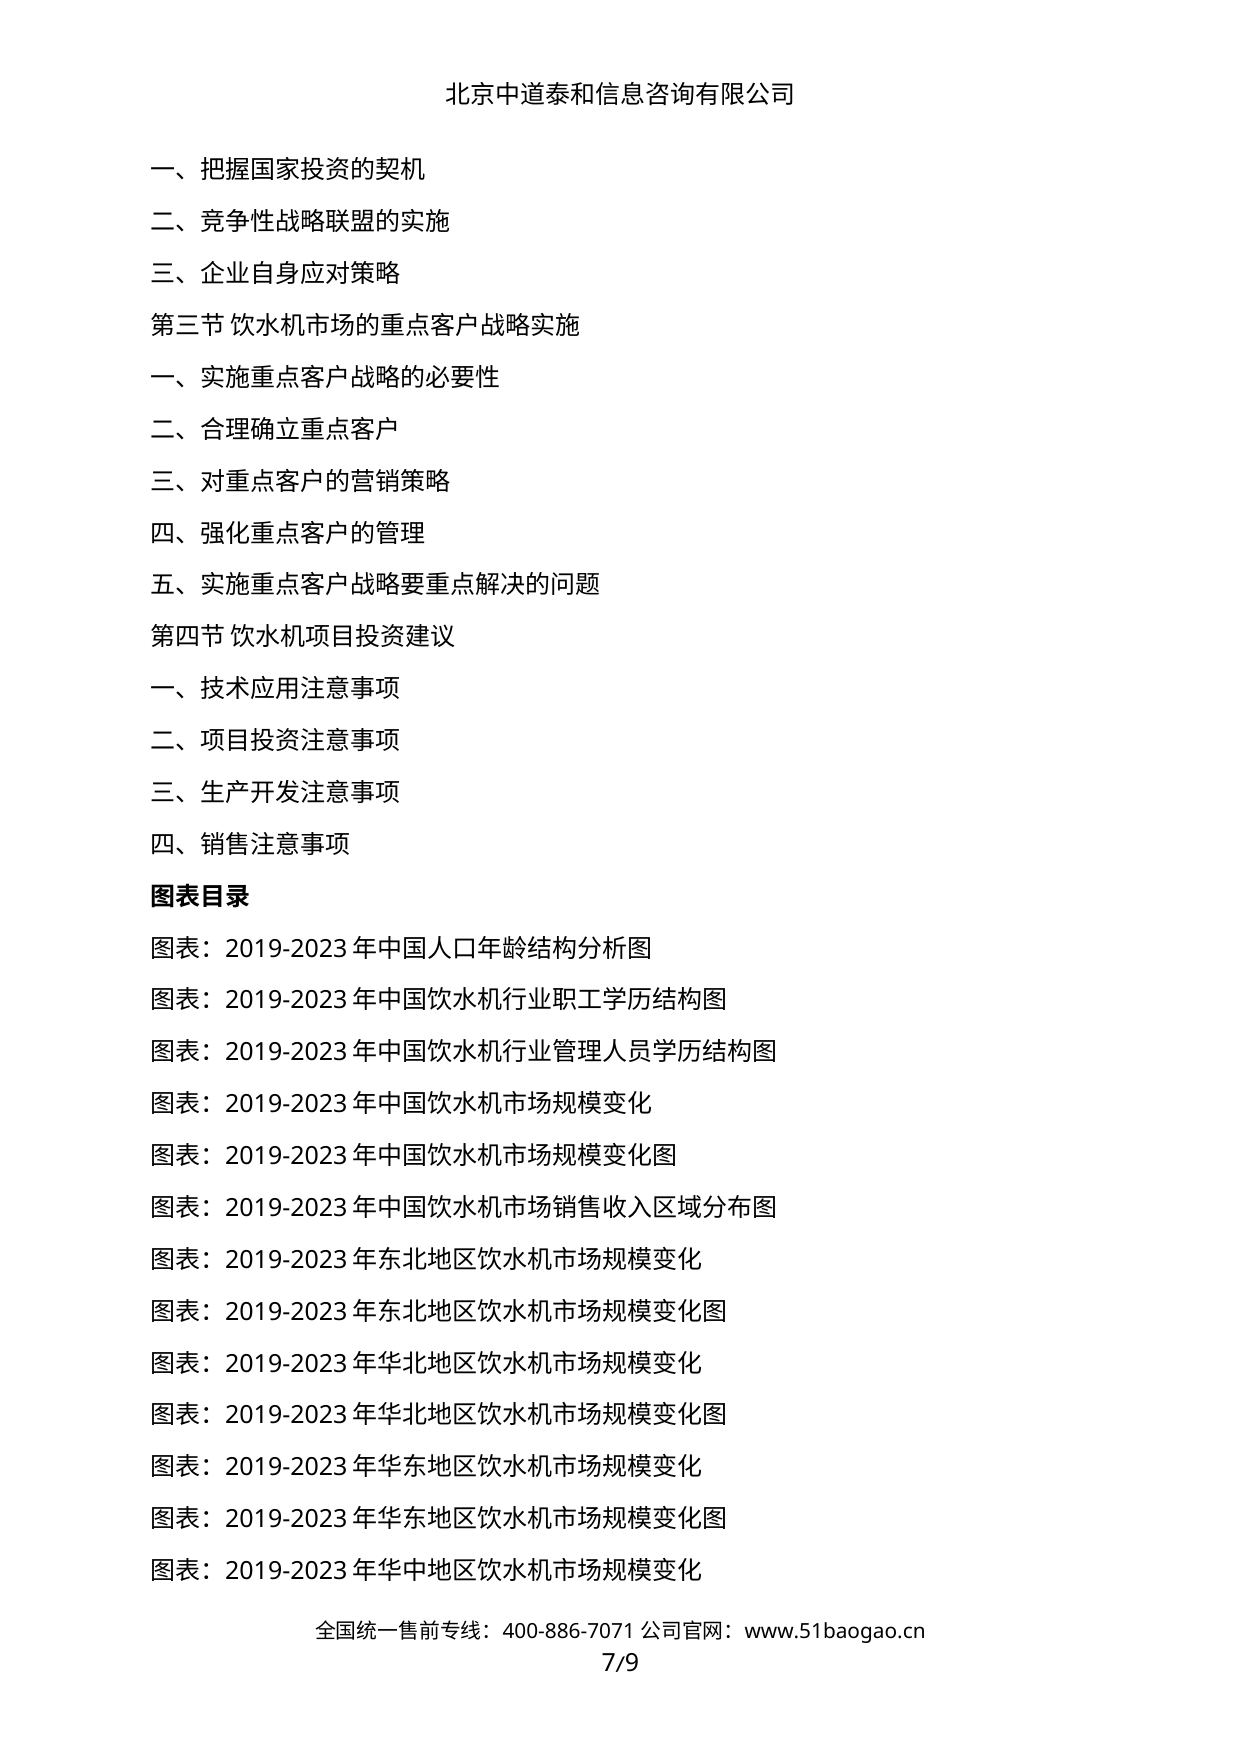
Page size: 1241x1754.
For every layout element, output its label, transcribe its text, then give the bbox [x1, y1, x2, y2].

text 图表：2019-2023年华北地区饮水机市场规模变化 [150, 1343, 1090, 1379]
text 一、把握国家投资的契机 [150, 150, 1090, 186]
text 二、合理确立重点客户 [150, 409, 1090, 446]
text 四、强化重点客户的管理 [150, 513, 1090, 549]
text 第三节 饮水机市场的重点客户战略实施 [150, 306, 1090, 342]
text 四、销售注意事项 [150, 824, 1090, 861]
text 图表：2019-2023年东北地区饮水机市场规模变化 [150, 1239, 1090, 1276]
text 二、项目投资注意事项 [150, 721, 1090, 757]
text 三、生产开发注意事项 [150, 772, 1090, 809]
text 图表：2019-2023年中国饮水机市场规模变化 [150, 1084, 1090, 1120]
text 图表目录 [150, 876, 1090, 912]
text 一、实施重点客户战略的必要性 [150, 357, 1090, 394]
text 第四节 饮水机项目投资建议 [150, 617, 1090, 653]
text 一、技术应用注意事项 [150, 669, 1090, 705]
text 二、竞争性战略联盟的实施 [150, 202, 1090, 238]
text 图表：2019-2023年华东地区饮水机市场规模变化图 [150, 1499, 1090, 1535]
text 图表：2019-2023年中国饮水机市场规模变化图 [150, 1136, 1090, 1172]
text 图表：2019-2023年中国饮水机行业职工学历结构图 [150, 980, 1090, 1016]
text 图表：2019-2023年东北地区饮水机市场规模变化图 [150, 1291, 1090, 1327]
text 图表：2019-2023年华东地区饮水机市场规模变化 [150, 1447, 1090, 1483]
text 图表：2019-2023年华北地区饮水机市场规模变化图 [150, 1395, 1090, 1431]
text 三、对重点客户的营销策略 [150, 461, 1090, 497]
text 图表：2019-2023年中国人口年龄结构分析图 [150, 928, 1090, 964]
text 五、实施重点客户战略要重点解决的问题 [150, 565, 1090, 601]
text 三、企业自身应对策略 [150, 254, 1090, 290]
text 图表：2019-2023年中国饮水机行业管理人员学历结构图 [150, 1032, 1090, 1068]
text 图表：2019-2023年中国饮水机市场销售收入区域分布图 [150, 1187, 1090, 1224]
text 图表：2019-2023年华中地区饮水机市场规模变化 [150, 1551, 1090, 1587]
